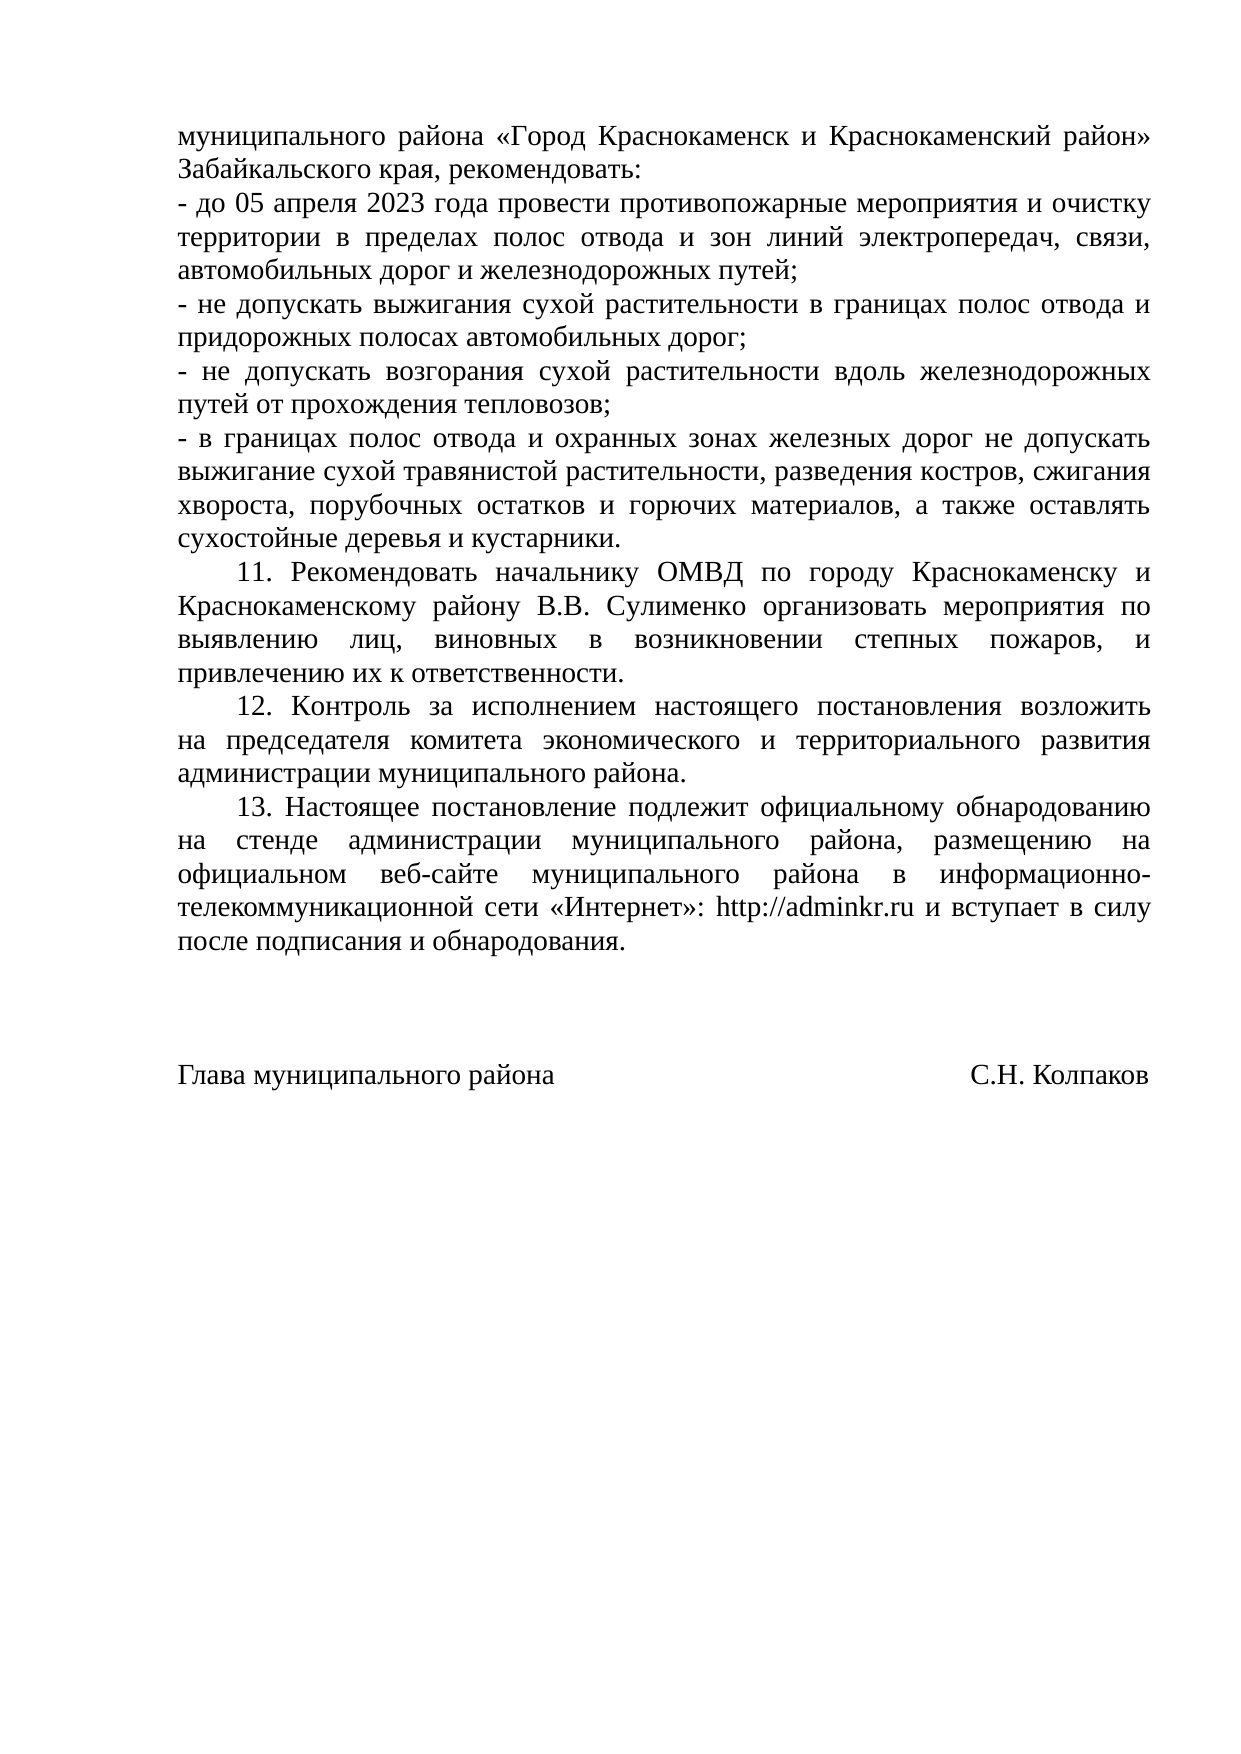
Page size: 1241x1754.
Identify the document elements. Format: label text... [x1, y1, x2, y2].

text - не допускать возгорания сухой растительности вдоль железнодорожных путей от прохождения тепловозов; [177, 353, 1152, 420]
title 12. Контроль за исполнением настоящего постановления возложить на председателя комитета экономического и территориального развития администрации муниципального района. [177, 688, 1152, 789]
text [177, 118, 1152, 185]
text - до 05 апреля 2023 года провести противопожарные мероприятия и очистку территории в пределах полос отвода и зон линий электропередач, связи, автомобильных дорог и железнодорожных путей; [177, 185, 1152, 286]
title 11. Рекомендовать начальнику ОМВД по городу Краснокаменску и Краснокаменскому району В.В. Сулименко организовать мероприятия по выявлению лиц, виновных в возникновении степных пожаров, и привлечению их к ответственности. [177, 554, 1152, 688]
text - в границах полос отвода и охранных зонах железных дорог не допускать выжигание сухой травянистой растительности, разведения костров, сжигания хвороста, порубочных остатков и горючих материалов, а также оставлять сухостойные деревья и кустарники. [177, 420, 1152, 554]
text - не допускать выжигания сухой растительности в границах полос отвода и придорожных полосах автомобильных дорог; [177, 286, 1152, 353]
title 13. Настоящее постановление подлежит официальному обнародованию на стенде администрации муниципального района, размещению на официальном веб-сайте муниципального района в информационно-телекоммуникационной сети «Интернет»: http://adminkr.ru и вступает в силу после подписания и обнародования. [177, 789, 1152, 957]
title Глава муниципального района С.Н. Колпаков [177, 1057, 1152, 1091]
